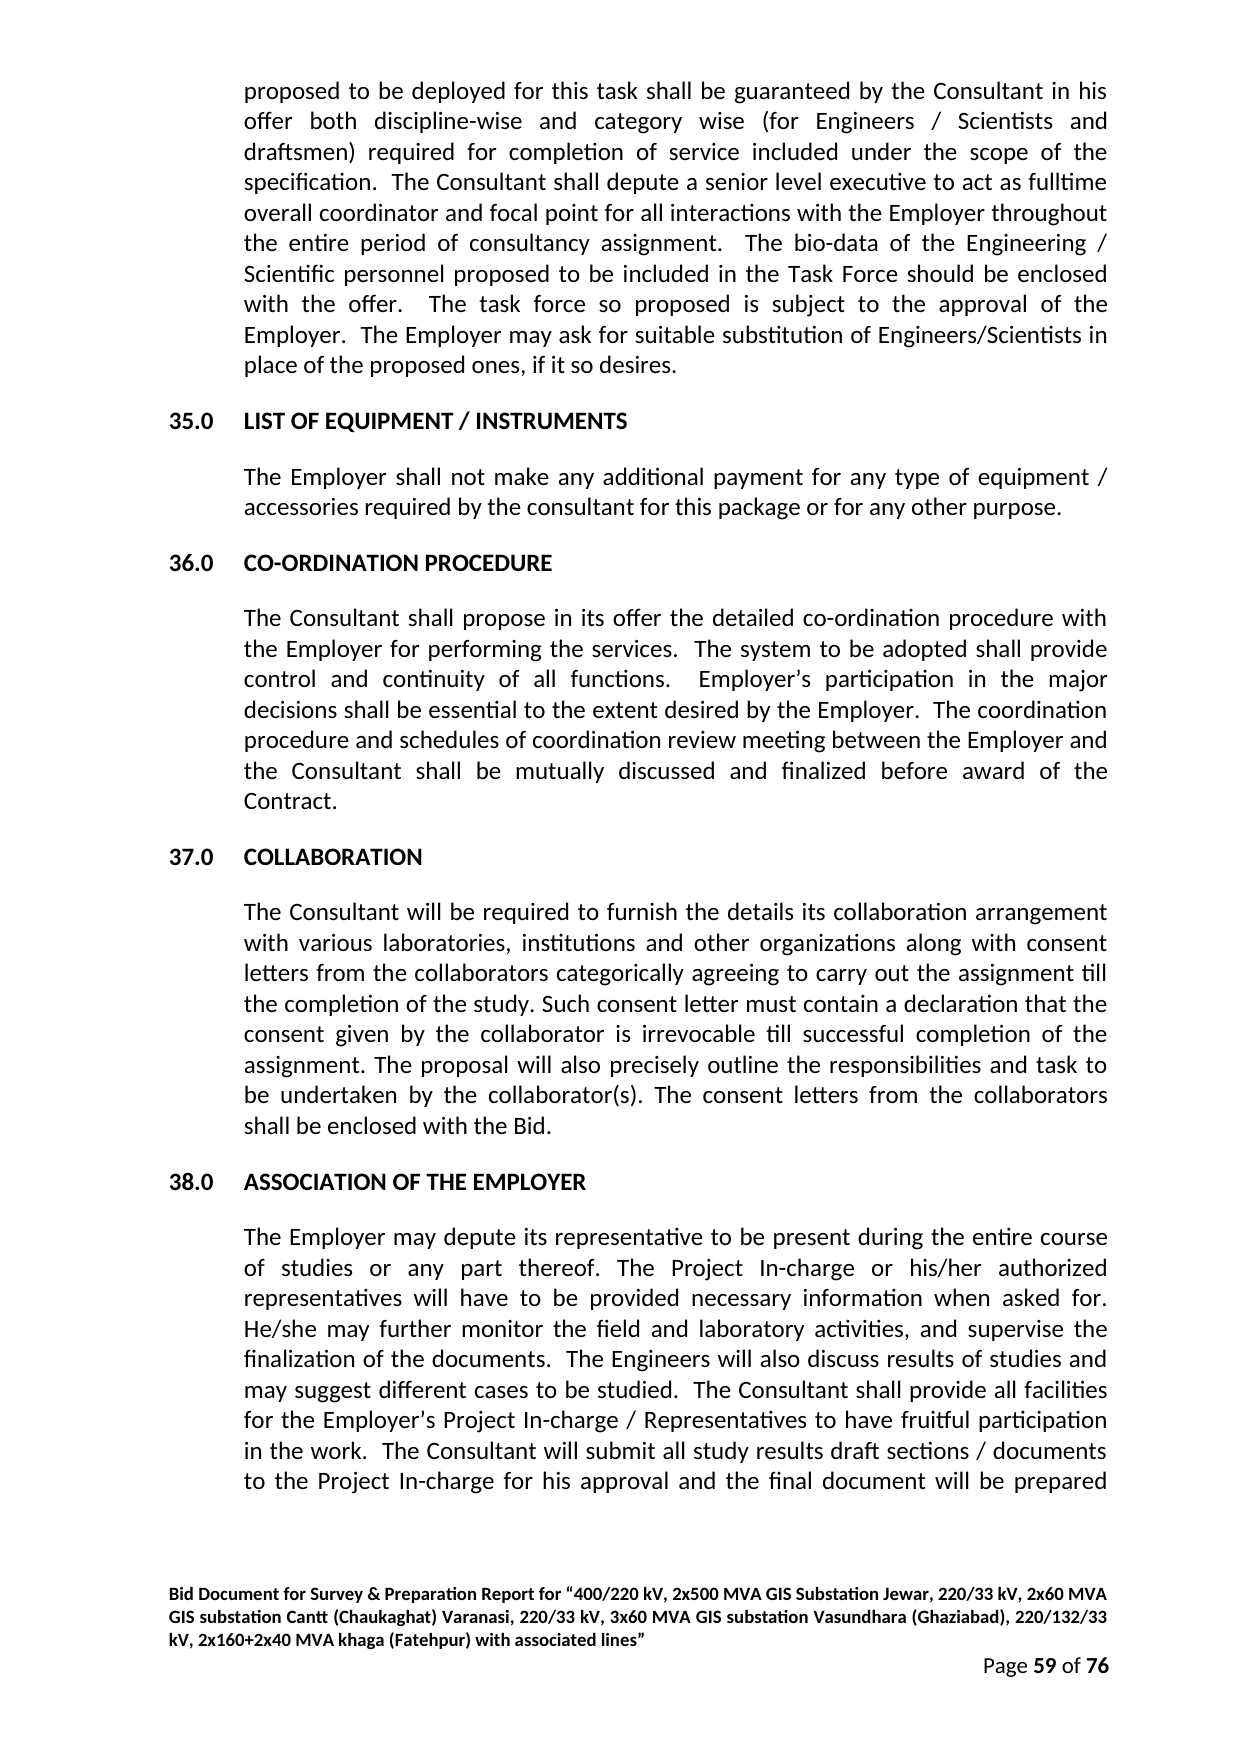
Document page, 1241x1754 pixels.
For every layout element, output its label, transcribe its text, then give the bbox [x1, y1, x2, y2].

text The Consultant shall propose in its offer the detailed co-ordination procedure with the Employer for performing the services. The system to be adopted shall provide control and continuity of all functions. Employer’s participation in the major decisions shall be essential to the extent desired by the Employer. The coordination procedure and schedules of coordination review meeting between the Employer and the Consultant shall be mutually discussed and finalized before award of the Contract. [244, 602, 1109, 816]
text The Consultant will be required to furnish the details its collaboration arrangement with various laboratories, institutions and other organizations along with consent letters from the collaborators categorically agreeing to carry out the assignment till the completion of the study. Such consent letter must contain a declaration that the consent given by the collaborator is irrevocable till successful completion of the assignment. The proposal will also precisely outline the responsibilities and task to be undertaken by the collaborator(s). The consent letters from the collaborators shall be enclosed with the Bid. [244, 896, 1109, 1141]
list CO-ORDINATION PROCEDURE [169, 547, 1109, 577]
list ASSOCIATION OF THE EMPLOYER [169, 1166, 1109, 1196]
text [244, 1221, 1109, 1496]
text The Employer shall not make any additional payment for any type of equipment / accessories required by the consultant for this package or for any other purpose. [244, 461, 1109, 522]
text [244, 75, 1109, 380]
list COLLABORATION [169, 841, 1109, 871]
list LIST OF EQUIPMENT / INSTRUMENTS [169, 405, 1109, 436]
